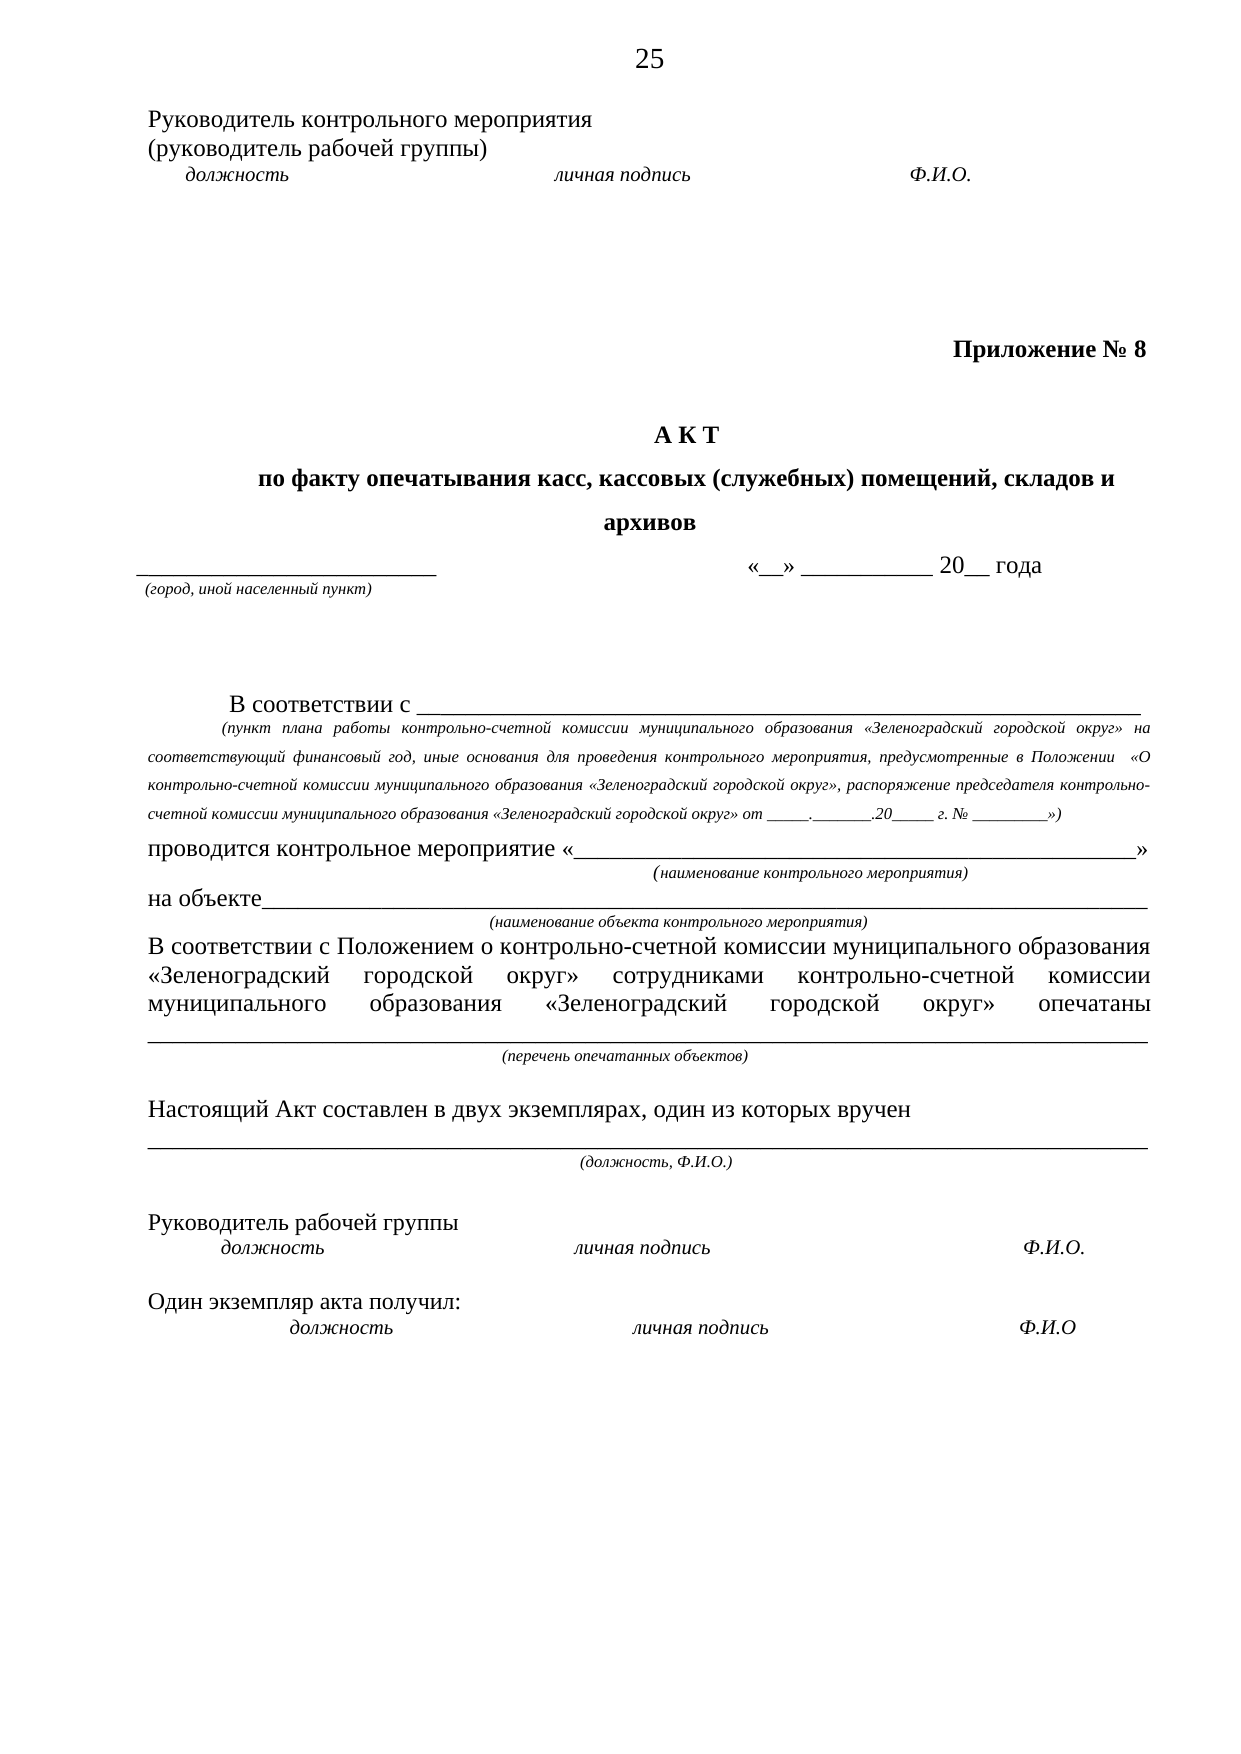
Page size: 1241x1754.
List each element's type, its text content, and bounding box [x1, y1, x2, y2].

text Руководитель контрольного мероприятия [148, 104, 1152, 133]
text Настоящий Акт составлен в двух экземплярах, один из которых вручен [148, 1094, 1152, 1123]
text должность личная подпись Ф.И.О [148, 1314, 1152, 1339]
text (должность, Ф.И.О.) [148, 1151, 1152, 1171]
text (руководитель рабочей группы) [148, 133, 1152, 162]
text В соответствии с Положением о контрольно-счетной комиссии муниципального образования «Зеленоградский городской округ» сотрудниками контрольно-счетной комиссии муниципального образования «Зеленоградский городской округ» опечатаны ________________________________________________________________________________ [148, 931, 1152, 1046]
text Один экземпляр акта получил: [148, 1287, 1152, 1314]
text проводится контрольное мероприятие «_______________________________________________» [148, 833, 1152, 861]
text Руководитель рабочей группы [148, 1208, 1152, 1235]
text (наименование контрольного мероприятия) [148, 861, 1152, 883]
text (пункт плана работы контрольно-счетной комиссии муниципального образования «Зеленоградский городской округ» на соответствующий финансовый год, иные основания для проведения контрольного мероприятия, предусмотренные в Положении «О контрольно-счетной комиссии муниципального образования «Зеленоградский городской округ», распоряжение председателя контрольно-счетной комиссии муниципального образования «Зеленоградский городской округ» от _____._______.20_____ г. № _________») [148, 718, 1152, 823]
text (наименование объекта контрольного мероприятия) [148, 912, 1152, 931]
text на объекте__________________________________________________________________________ [148, 883, 1152, 912]
text А К Т [148, 420, 1152, 449]
text ________________________________________________________________________________ [148, 1123, 1152, 1151]
text должность личная подпись Ф.И.О. [148, 162, 1152, 186]
text В соответствии с __________________________________________________________ [148, 689, 1152, 718]
table_header «__» ___________ 20__ года [593, 550, 1096, 689]
text Приложение № 8 [148, 334, 1152, 363]
text (перечень опечатанных объектов) [148, 1046, 1152, 1065]
text по факту опечатывания касс, кассовых (служебных) помещений, складов и архивов [148, 463, 1152, 535]
text должность личная подпись Ф.И.О. [148, 1235, 1152, 1259]
table_header ________________________ (город, иной населенный пункт) [125, 550, 593, 689]
